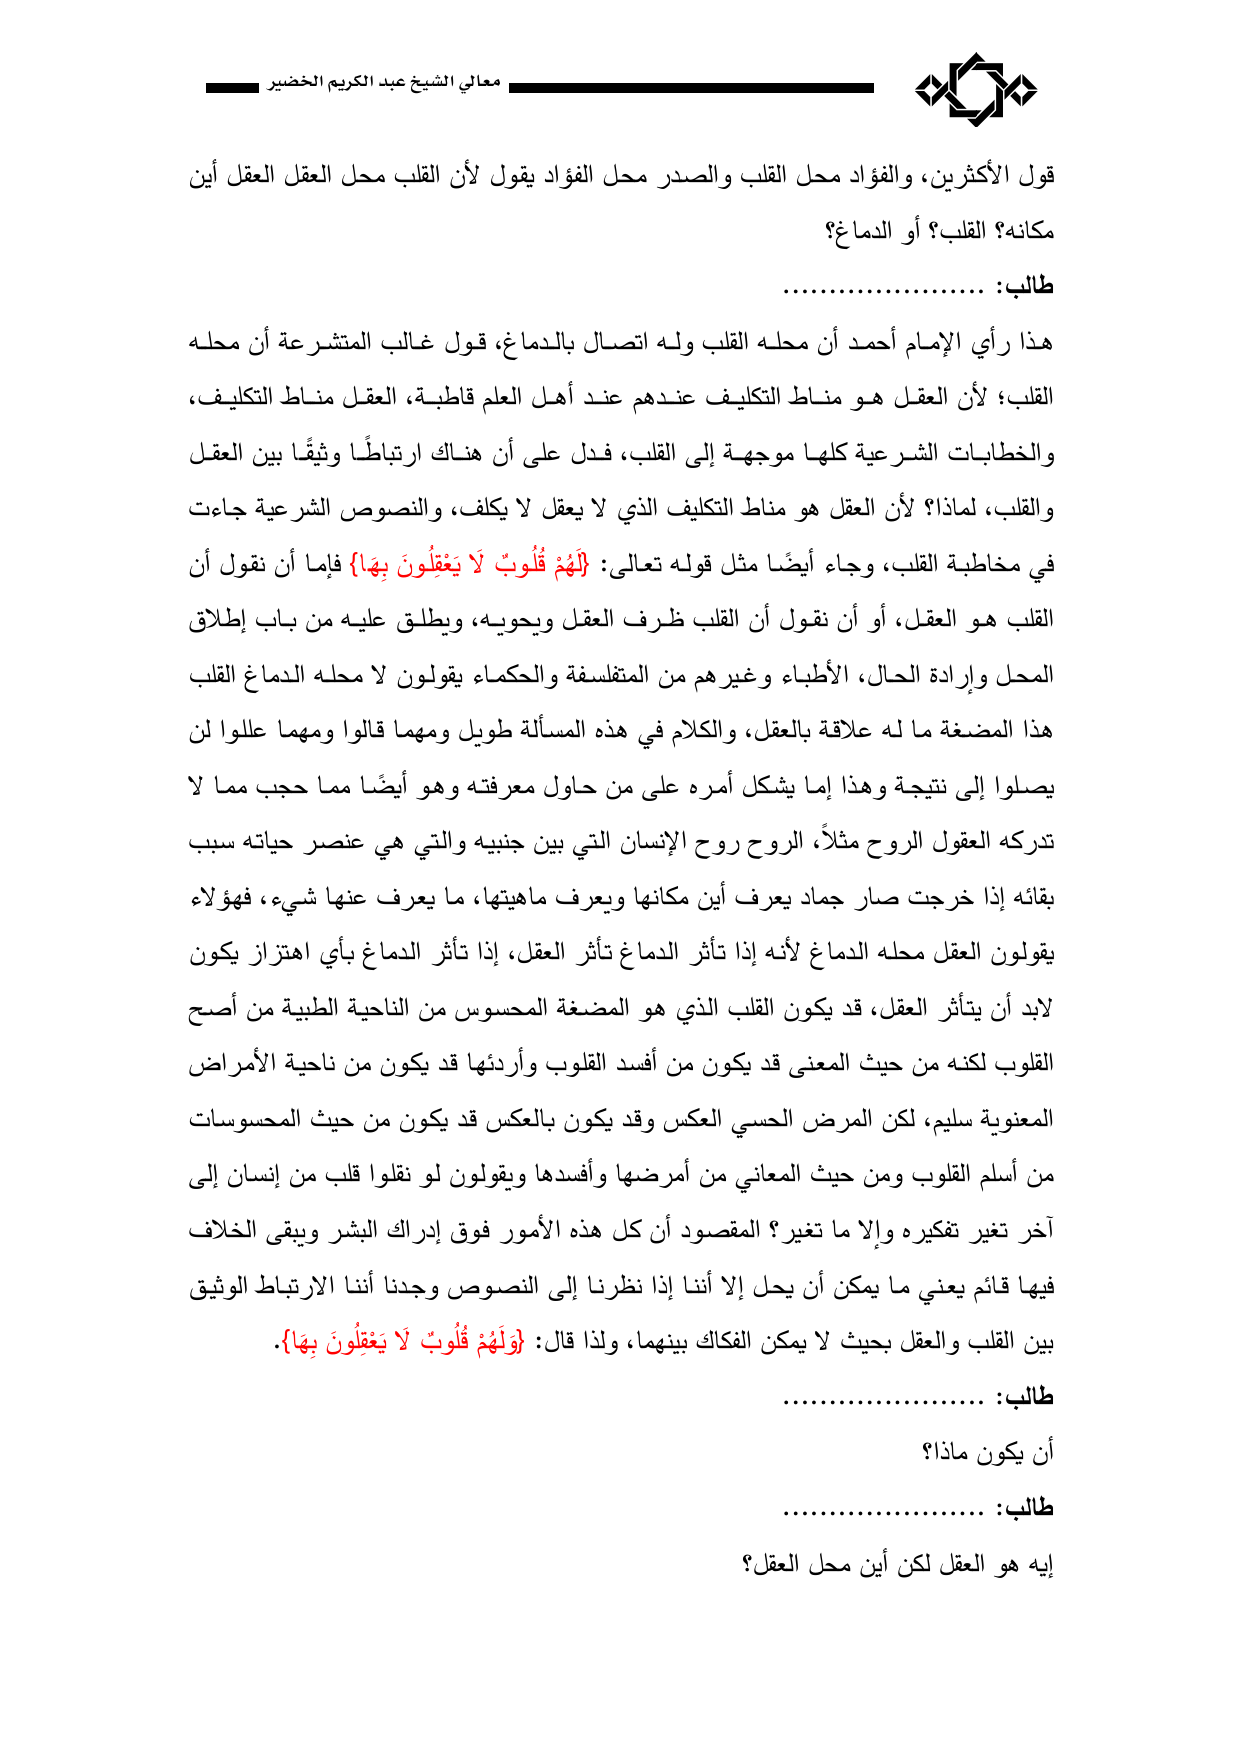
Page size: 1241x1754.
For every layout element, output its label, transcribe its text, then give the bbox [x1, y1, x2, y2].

text طالب: ...................... [187, 1483, 1053, 1531]
text إيه هو العقل لكن أين محل العقل؟ [187, 1539, 1053, 1587]
text طالب: ...................... [187, 1372, 1053, 1420]
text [187, 150, 1053, 254]
text أن يكون ماذا؟ [187, 1427, 1053, 1476]
text هذا رأي الإمام أحمد أن محله القلب وله اتصال بالدماغ، قول غالب المتشرعة أن محله القلب؛ لأن العقل هو مناط التكليف عندهم عند أهل العلم قاطبة، العقل مناط التكليف، والخطابات الشرعية كلها موجهة إلى القلب، فدل على أن هناك ارتباطًا وثيقًا بين العقل والقلب، لماذا؟ لأن العقل هو مناط التكليف الذي لا يعقل لا يكلف، والنصوص الشرعية جاءت في مخاطبة القلب، وجاء أيضًا مثل قوله تعالى: {لَهُمْ قُلُوبٌ لَا يَعْقِلُونَ بِهَا} فإما أن نقول أن القلب هو العقل، أو أن نقول أن القلب ظرف العقل ويحويه، ويطلق عليه من باب إطلاق المحل وإرادة الحال، الأطباء وغيرهم من المتفلسفة والحكماء يقولون لا محله الدماغ القلب هذا المضغة ما له علاقة بالعقل، والكلام في هذه المسألة طويل ومهما قالوا ومهما عللوا لن يصلوا إلى نتيجة وهذا إما يشكل أمره على من حاول معرفته وهو أيضًا مما حجب مما لا تدركه العقول الروح مثلاً، الروح روح الإنسان التي بين جنبيه والتي هي عنصر حياته سبب بقائه إذا خرجت صار جماد يعرف أين مكانها ويعرف ماهيتها، ما يعرف عنها شيء، فهؤلاء يقولون العقل محله الدماغ لأنه إذا تأثر الدماغ تأثر العقل، إذا تأثر الدماغ بأي اهتزاز يكون لابد أن يتأثر العقل، قد يكون القلب الذي هو المضغة المحسوس من الناحية الطبية من أصح القلوب لكنه من حيث المعنى قد يكون من أفسد القلوب وأردئها قد يكون من ناحية الأمراض المعنوية سليم، لكن المرض الحسي العكس وقد يكون بالعكس قد يكون من حيث المحسوسات من أسلم القلوب ومن حيث المعاني من أمرضها وأفسدها ويقولون لو نقلوا قلب من إنسان إلى آخر تغير تفكيره وإلا ما تغير؟ المقصود أن كل هذه الأمور فوق إدراك البشر ويبقى الخلاف فيها قائم يعني ما يمكن أن يحل إلا أننا إذا نظرنا إلى النصوص وجدنا أننا الارتباط الوثيق بين القلب والعقل بحيث لا يمكن الفكاك بينهما، ولذا قال: {وَلَهُمْ قُلُوبٌ لَا يَعْقِلُونَ بِهَا}. [187, 317, 1053, 1364]
text طالب: ...................... [187, 261, 1053, 309]
